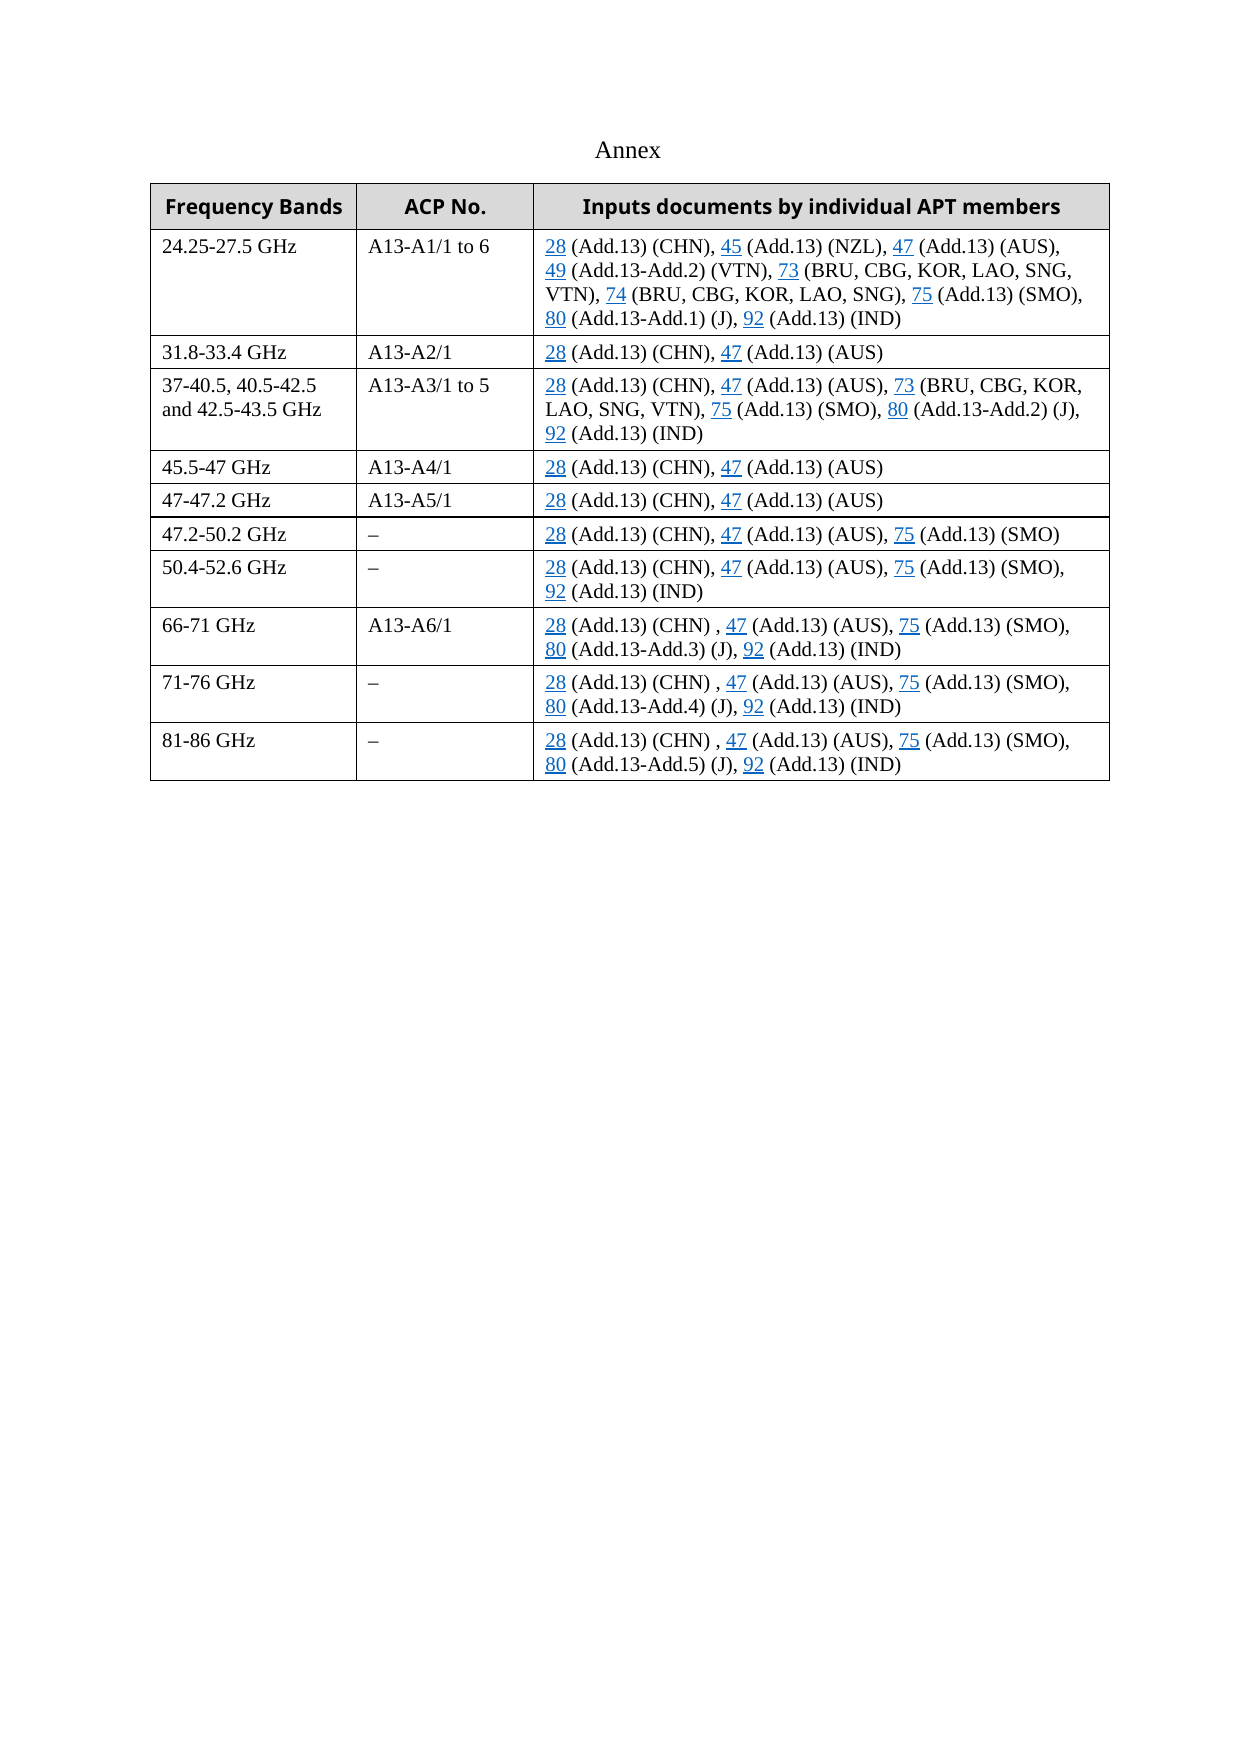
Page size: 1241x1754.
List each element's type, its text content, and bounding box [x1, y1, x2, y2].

table_cell – [357, 551, 533, 607]
table_cell – [357, 518, 533, 550]
table_cell 50.4-52.6 GHz [151, 551, 356, 607]
table_cell 71-76 GHz [151, 666, 356, 722]
table_cell 47.2-50.2 GHz [151, 518, 356, 550]
table_cell 28 (Add.13) (CHN), 47 (Add.13) (AUS) [534, 484, 1109, 516]
table_cell 45.5-47 GHz [151, 451, 356, 483]
table_cell 24.25-27.5 GHz [151, 230, 356, 334]
table_cell 37-40.5, 40.5-42.5 and 42.5-43.5 GHz [151, 369, 356, 449]
table_cell 28 (Add.13) (CHN), 47 (Add.13) (AUS), 75 (Add.13) (SMO) [534, 518, 1109, 550]
text Annex [150, 135, 1105, 164]
table_cell 28 (Add.13) (CHN), 47 (Add.13) (AUS), 75 (Add.13) (SMO), 92 (Add.13) (IND) [534, 551, 1109, 607]
table_cell A13-A6/1 [357, 608, 533, 665]
table_cell A13-A5/1 [357, 484, 533, 516]
table_header Inputs documents by individual APT members [534, 184, 1109, 229]
table_cell 28 (Add.13) (CHN), 47 (Add.13) (AUS), 73 (BRU, CBG, KOR, LAO, SNG, VTN), 75 (Add.13) (SMO), 80 (Add.13-Add.2) (J), 92 (Add.13) (IND) [534, 369, 1109, 449]
table_cell 66-71 GHz [151, 608, 356, 665]
table_cell 28 (Add.13) (CHN) , 47 (Add.13) (AUS), 75 (Add.13) (SMO), 80 (Add.13-Add.5) (J), 92 (Add.13) (IND) [534, 723, 1109, 780]
table_header ACP No. [357, 184, 533, 229]
table_cell A13-A2/1 [357, 336, 533, 368]
table_cell – [357, 723, 533, 780]
table_cell – [357, 666, 533, 722]
table_cell A13-A3/1 to 5 [357, 369, 533, 449]
table_cell A13-A4/1 [357, 451, 533, 483]
table_cell 28 (Add.13) (CHN) , 47 (Add.13) (AUS), 75 (Add.13) (SMO), 80 (Add.13-Add.3) (J), 92 (Add.13) (IND) [534, 608, 1109, 665]
table_cell A13-A1/1 to 6 [357, 230, 533, 334]
table_cell 28 (Add.13) (CHN), 45 (Add.13) (NZL), 47 (Add.13) (AUS), 49 (Add.13-Add.2) (VTN), 73 (BRU, CBG, KOR, LAO, SNG, VTN), 74 (BRU, CBG, KOR, LAO, SNG), 75 (Add.13) (SMO), 80 (Add.13-Add.1) (J), 92 (Add.13) (IND) [534, 230, 1109, 334]
table_cell 31.8-33.4 GHz [151, 336, 356, 368]
table_cell 81-86 GHz [151, 723, 356, 780]
table_cell 47-47.2 GHz [151, 484, 356, 516]
table_cell 28 (Add.13) (CHN), 47 (Add.13) (AUS) [534, 336, 1109, 368]
table_cell 28 (Add.13) (CHN), 47 (Add.13) (AUS) [534, 451, 1109, 483]
table_cell 28 (Add.13) (CHN) , 47 (Add.13) (AUS), 75 (Add.13) (SMO), 80 (Add.13-Add.4) (J), 92 (Add.13) (IND) [534, 666, 1109, 722]
table_header Frequency Bands [151, 184, 356, 229]
